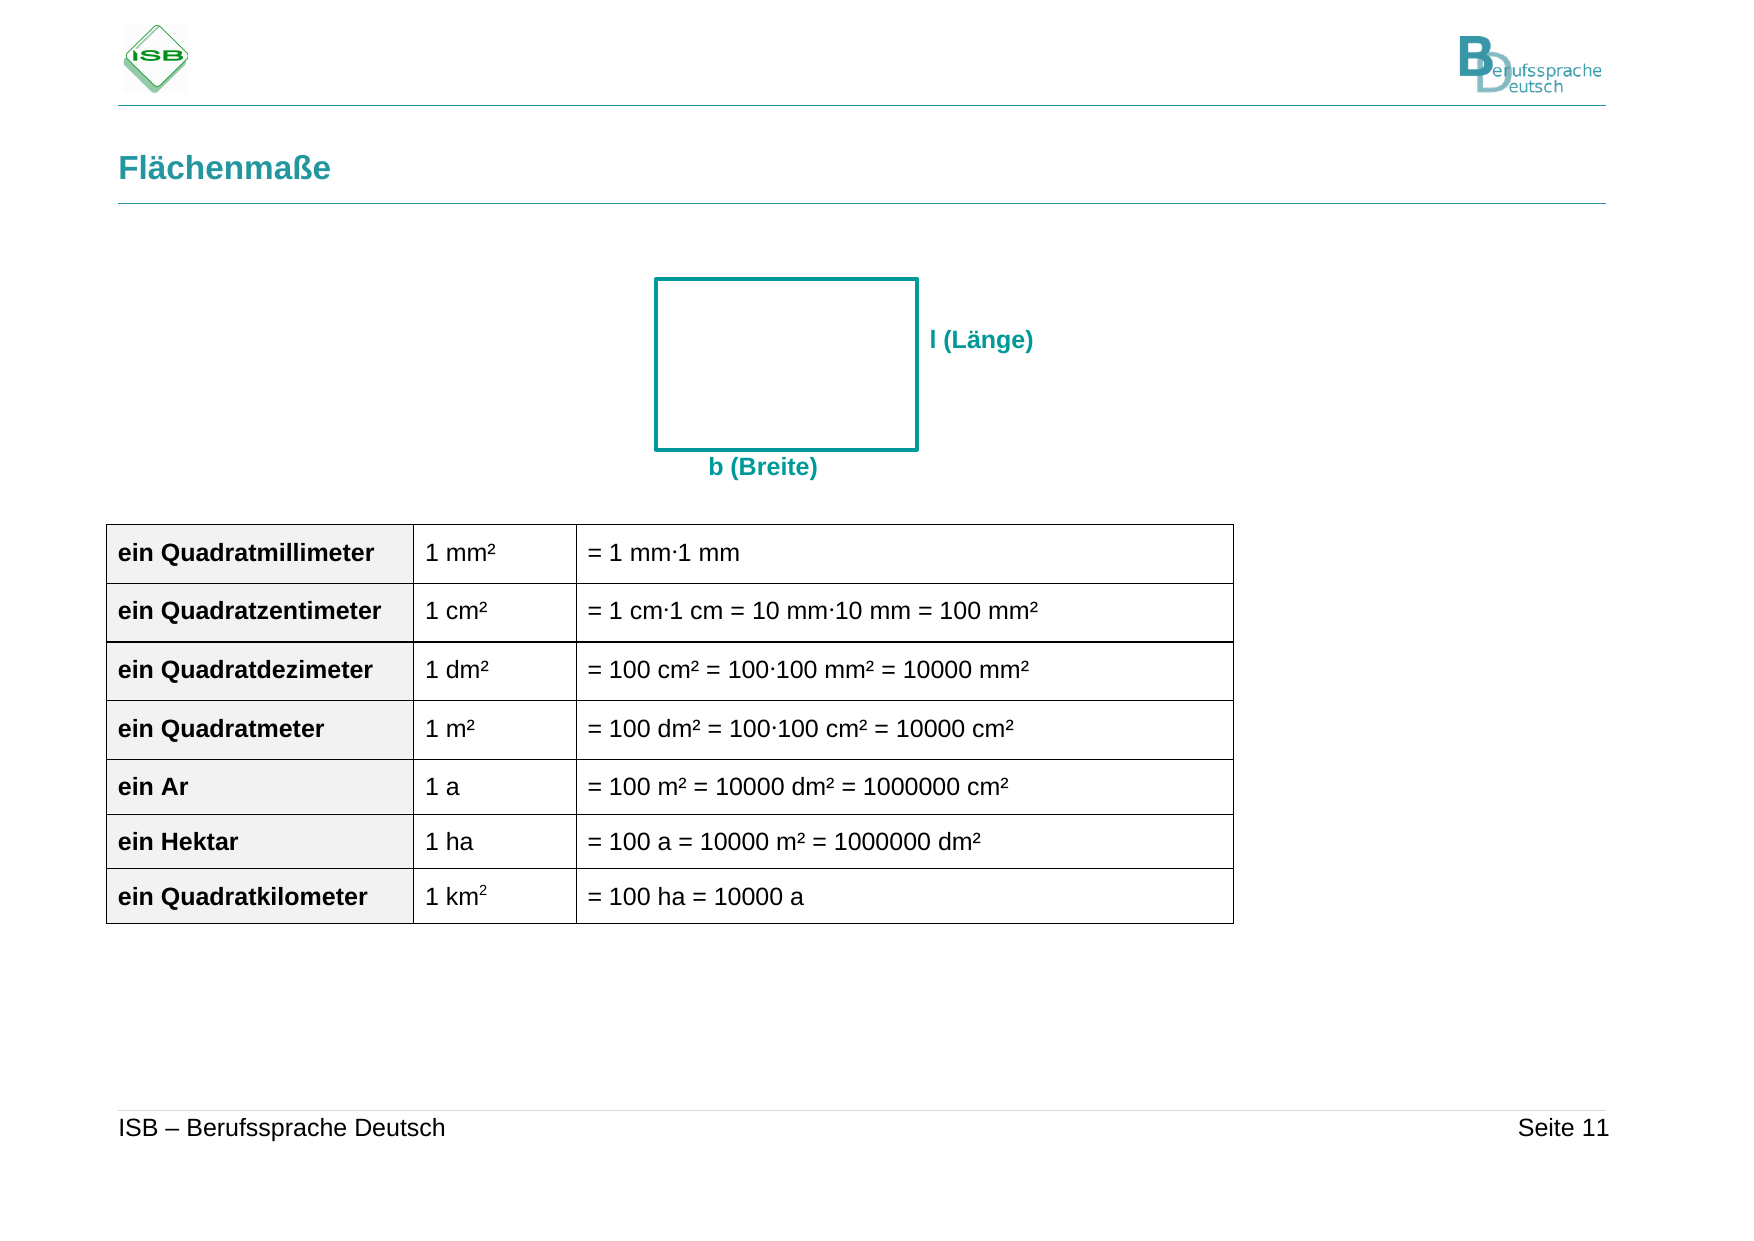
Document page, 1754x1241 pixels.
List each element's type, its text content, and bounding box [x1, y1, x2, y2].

table_cell 1 km2 [414, 869, 576, 923]
subtitle Flächenmaße [118, 148, 1606, 203]
table_cell ein Quadratmeter [107, 701, 413, 759]
table_cell ein Hektar [107, 815, 413, 868]
table_cell ein Ar [107, 760, 413, 813]
table_cell 1 a [414, 760, 576, 813]
picture [1459, 36, 1602, 93]
table_cell 1 ha [414, 815, 576, 868]
text b (Breite) [118, 452, 1606, 481]
picture [123, 25, 188, 93]
table_header ein Quadratmillimeter [107, 525, 413, 583]
table_cell ein Quadratkilometer [107, 869, 413, 923]
table_cell ein Quadratdezimeter [107, 643, 413, 700]
table_header 1 mm² [414, 525, 576, 583]
table_cell = 100 m² = 10000 dm² = 1000000 cm² [577, 760, 1233, 813]
table_cell = 1 cm1 cm = 10 mm10 mm = 100 mm² [577, 584, 1233, 641]
table_cell = 100 cm² = 100100 mm² = 10000 mm² [577, 643, 1233, 700]
table_cell 1 m² [414, 701, 576, 759]
table_cell = 100 ha = 10000 a [577, 869, 1233, 923]
table_cell 1 cm² [414, 584, 576, 641]
table_header = 1 mm1 mm [577, 525, 1233, 583]
table_cell ein Quadratzentimeter [107, 584, 413, 641]
table_cell 1 dm² [414, 643, 576, 700]
table_cell = 100 dm² = 100100 cm² = 10000 cm² [577, 701, 1233, 759]
text l (Länge) [561, 325, 1606, 353]
table_cell = 100 a = 10000 m² = 1000000 dm² [577, 815, 1233, 868]
